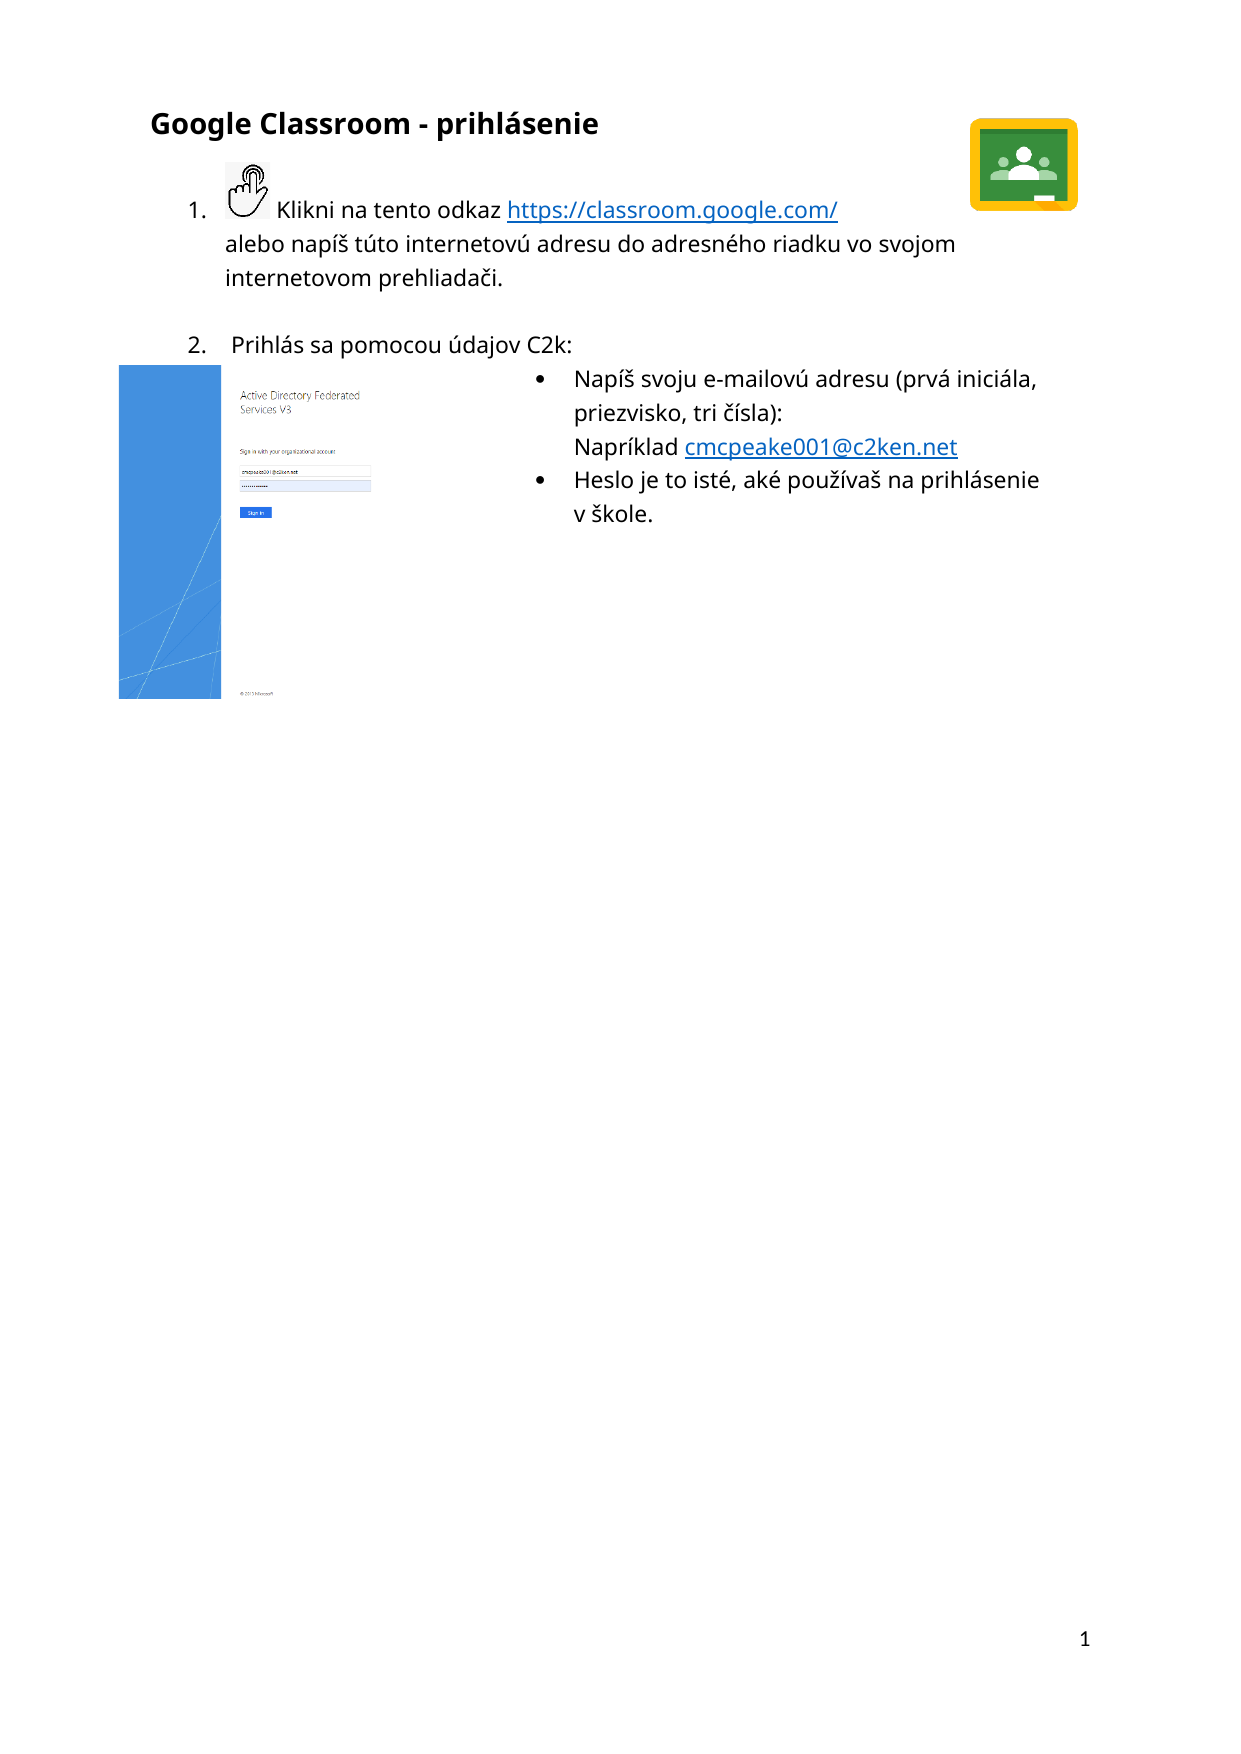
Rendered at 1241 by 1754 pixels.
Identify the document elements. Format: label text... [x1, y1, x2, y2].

list Prihlás sa pomocou údajov C2k: [187, 329, 1090, 361]
picture [117, 365, 405, 697]
text Google Classroom - prihlásenie [150, 103, 1090, 143]
list Heslo je to isté, aké používaš na prihlásenie v škole. [405, 464, 1090, 529]
picture [962, 109, 1082, 216]
list alebo napíš túto internetovú adresu do adresného riadku vo svojom internetovom prehliadači. [225, 228, 1090, 293]
picture [225, 162, 271, 219]
list Klikni na tento odkaz https://classroom.google.com/ [187, 163, 1090, 226]
list Napíš svoju e-mailovú adresu (prvá iniciála, priezvisko, tri čísla): [262, 363, 1090, 428]
list Napríklad cmcpeake001@c2ken.net [405, 431, 1090, 462]
